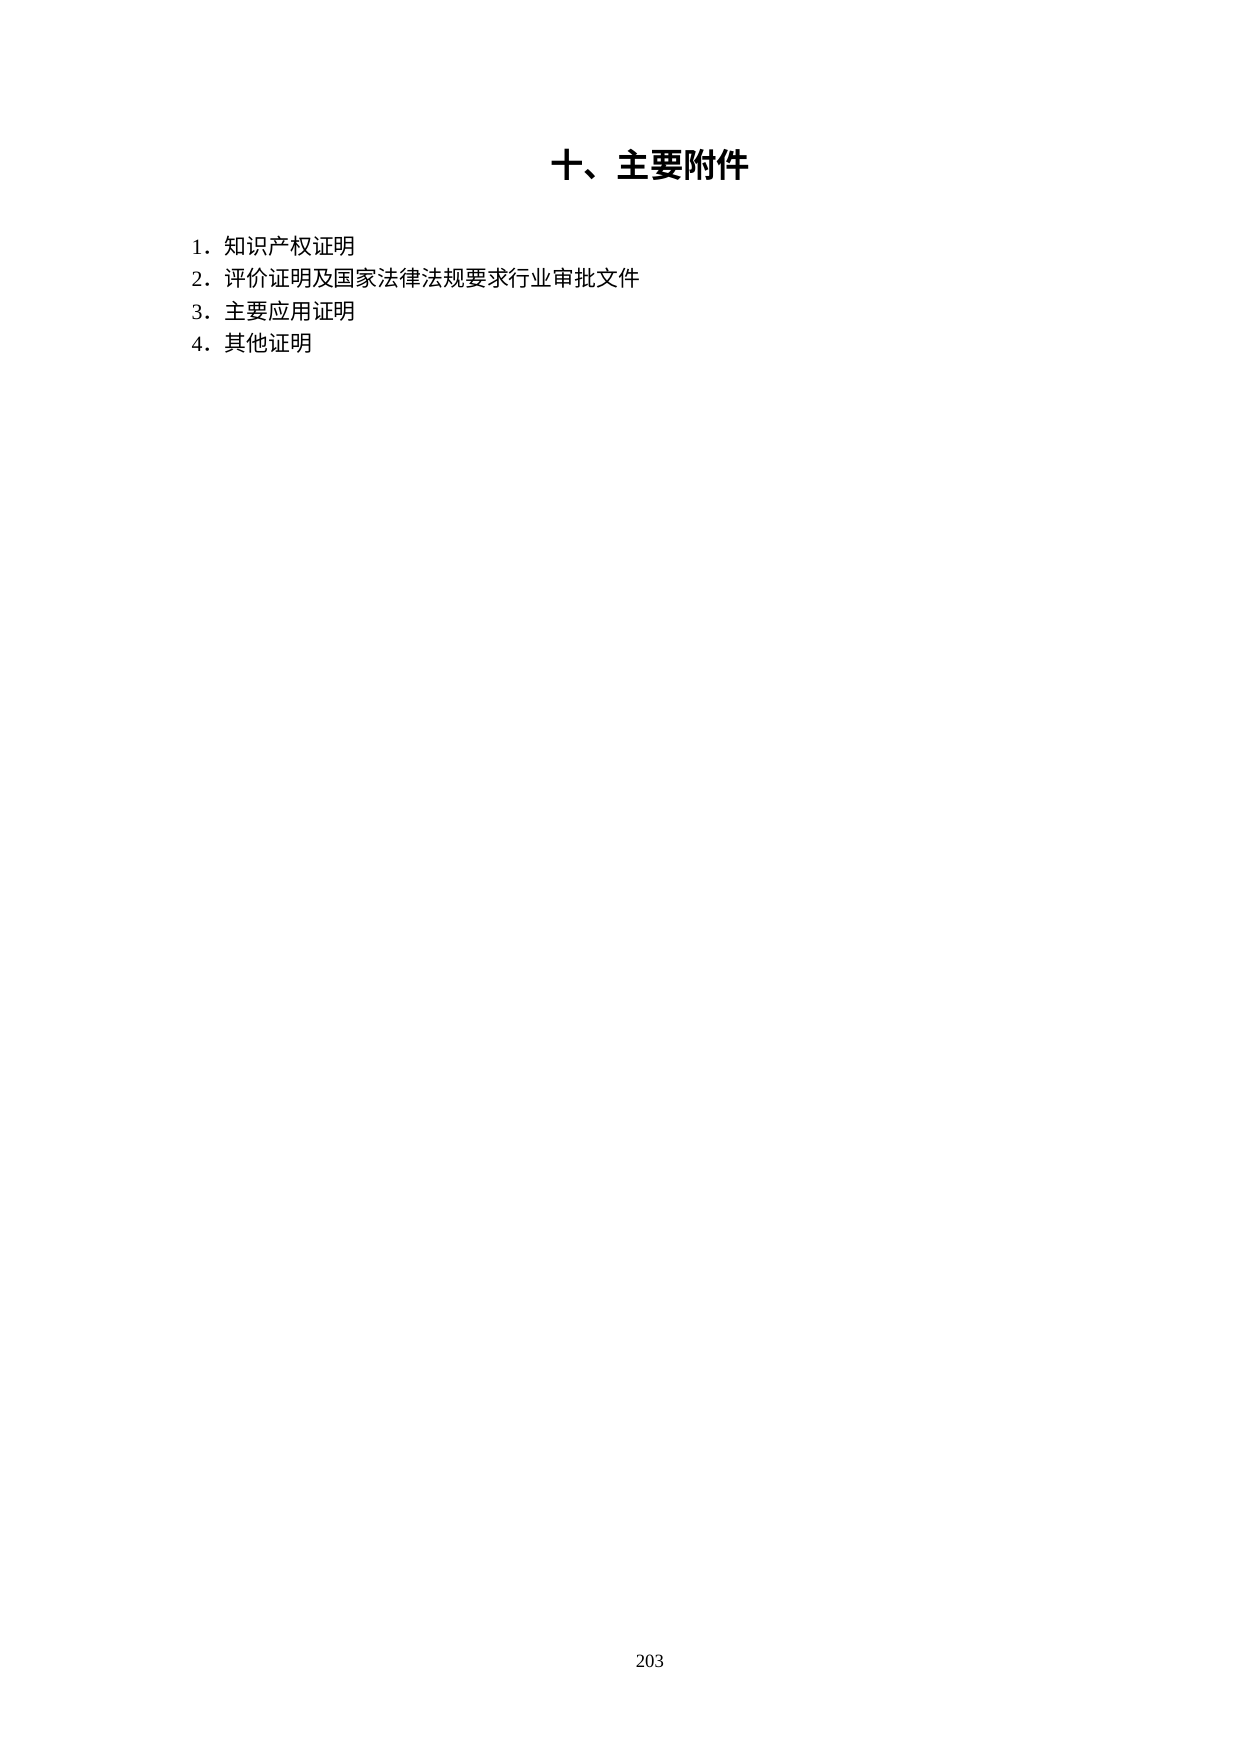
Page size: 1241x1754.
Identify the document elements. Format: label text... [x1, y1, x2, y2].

text 3．主要应用证明 [148, 293, 1152, 326]
subtitle 十、主要附件 [148, 131, 1152, 196]
text 4．其他证明 [148, 326, 1152, 358]
text 2．评价证明及国家法律法规要求行业审批文件 [148, 261, 1152, 293]
text 1．知识产权证明 [148, 228, 1152, 261]
